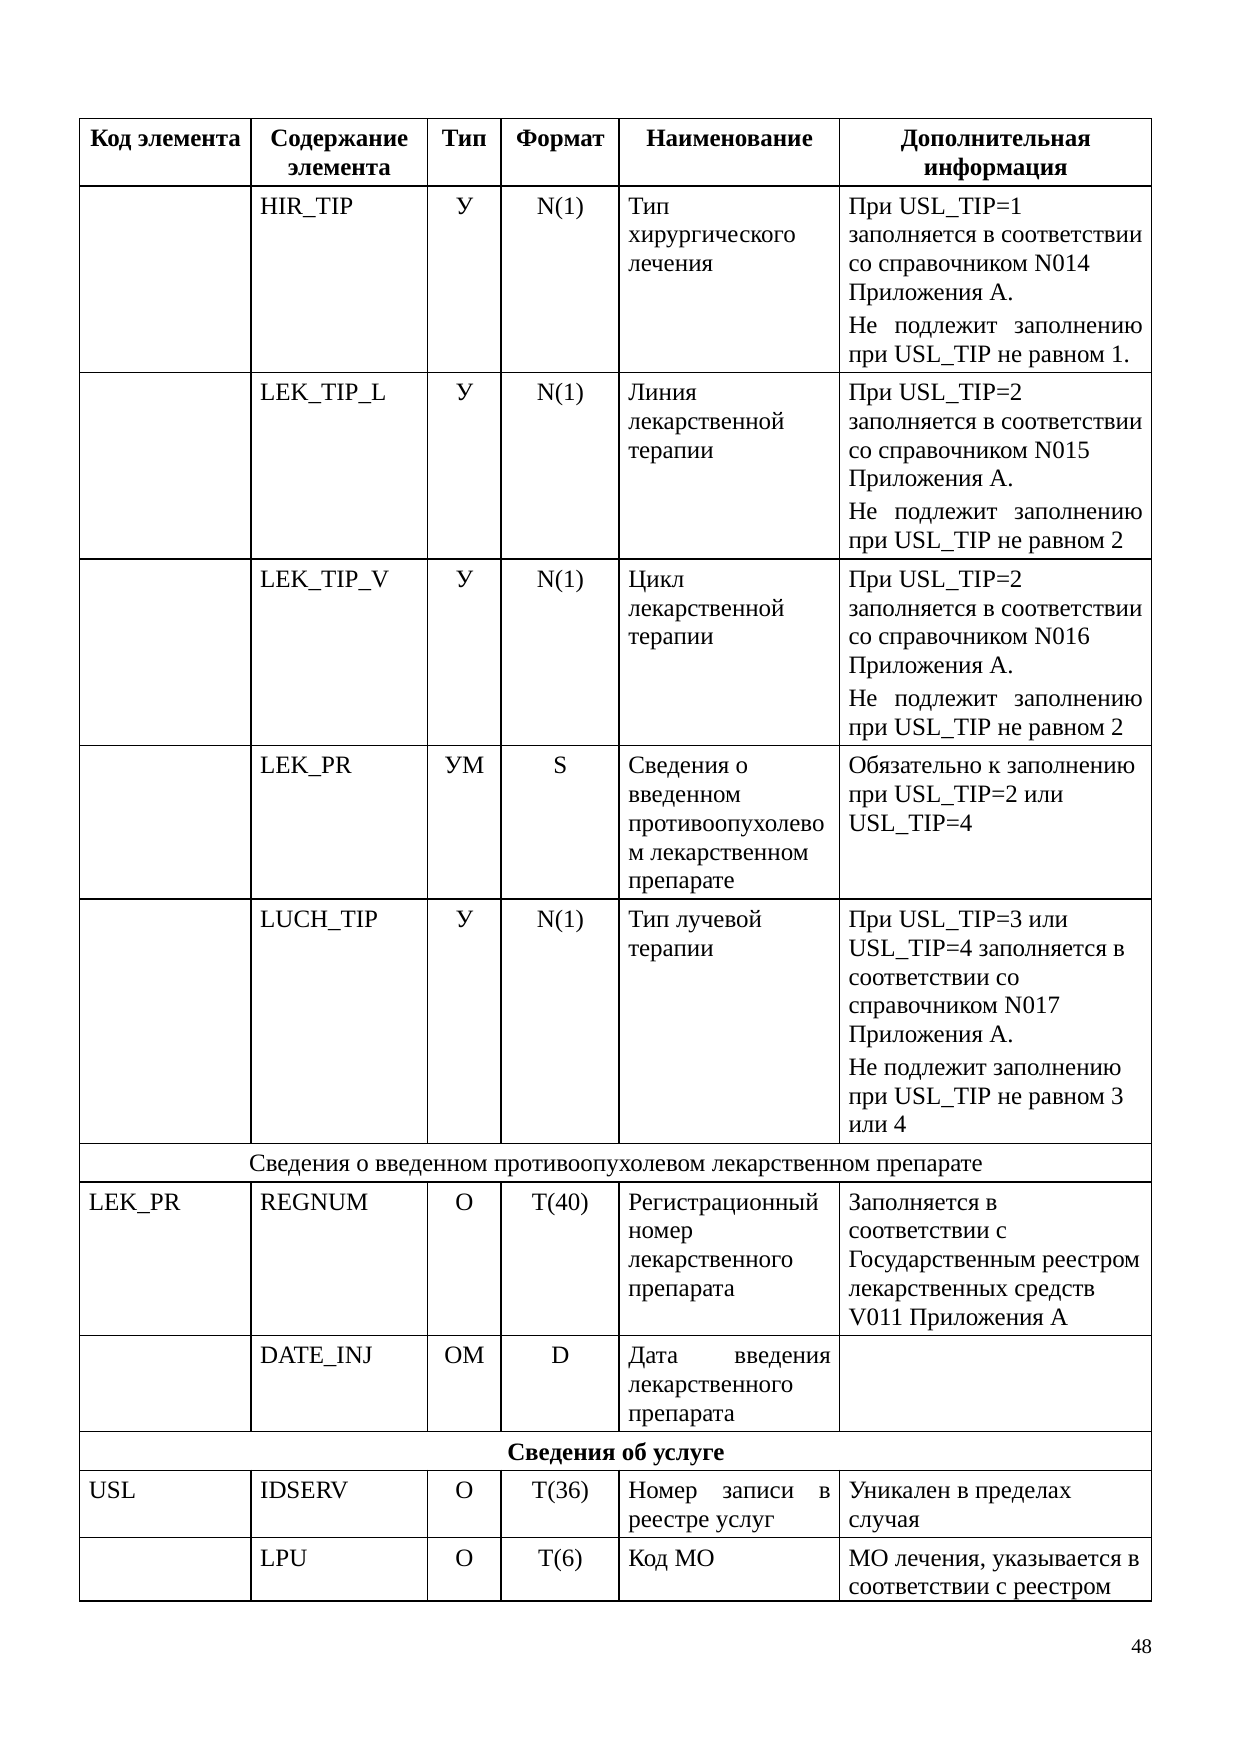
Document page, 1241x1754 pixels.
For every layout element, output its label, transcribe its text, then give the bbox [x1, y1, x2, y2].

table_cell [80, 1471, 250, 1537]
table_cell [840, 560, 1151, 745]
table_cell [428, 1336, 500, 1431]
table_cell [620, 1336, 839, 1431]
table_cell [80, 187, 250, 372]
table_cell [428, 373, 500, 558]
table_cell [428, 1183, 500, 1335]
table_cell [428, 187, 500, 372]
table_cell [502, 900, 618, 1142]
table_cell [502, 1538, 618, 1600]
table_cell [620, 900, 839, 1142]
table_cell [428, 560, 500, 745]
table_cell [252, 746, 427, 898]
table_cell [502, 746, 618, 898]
table_header Наименование [620, 119, 839, 185]
table_header Дополнительная информация [840, 119, 1151, 185]
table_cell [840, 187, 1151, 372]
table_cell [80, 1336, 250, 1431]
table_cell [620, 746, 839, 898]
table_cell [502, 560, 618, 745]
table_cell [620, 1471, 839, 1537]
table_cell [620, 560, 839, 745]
table_header Формат [502, 119, 618, 185]
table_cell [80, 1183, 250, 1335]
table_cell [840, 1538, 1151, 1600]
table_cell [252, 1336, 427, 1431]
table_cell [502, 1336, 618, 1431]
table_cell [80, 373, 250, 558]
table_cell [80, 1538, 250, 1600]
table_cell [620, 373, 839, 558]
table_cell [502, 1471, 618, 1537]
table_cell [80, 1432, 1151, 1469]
table_header Код элемента [80, 119, 250, 185]
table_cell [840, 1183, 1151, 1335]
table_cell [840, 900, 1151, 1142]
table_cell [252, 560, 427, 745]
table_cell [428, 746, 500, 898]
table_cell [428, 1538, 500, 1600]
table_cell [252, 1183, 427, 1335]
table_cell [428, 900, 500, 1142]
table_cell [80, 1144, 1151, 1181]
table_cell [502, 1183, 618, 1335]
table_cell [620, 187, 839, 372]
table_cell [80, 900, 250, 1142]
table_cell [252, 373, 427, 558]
table_header Тип [428, 119, 500, 185]
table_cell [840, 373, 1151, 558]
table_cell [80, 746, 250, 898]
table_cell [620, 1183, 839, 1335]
table_header Содержание элемента [252, 119, 427, 185]
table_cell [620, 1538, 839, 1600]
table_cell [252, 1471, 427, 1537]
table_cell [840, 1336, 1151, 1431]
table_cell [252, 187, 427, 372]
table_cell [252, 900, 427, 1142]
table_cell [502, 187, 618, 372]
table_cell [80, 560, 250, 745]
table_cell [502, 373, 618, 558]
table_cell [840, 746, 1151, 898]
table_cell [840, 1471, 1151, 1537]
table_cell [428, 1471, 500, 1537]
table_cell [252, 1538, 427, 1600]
